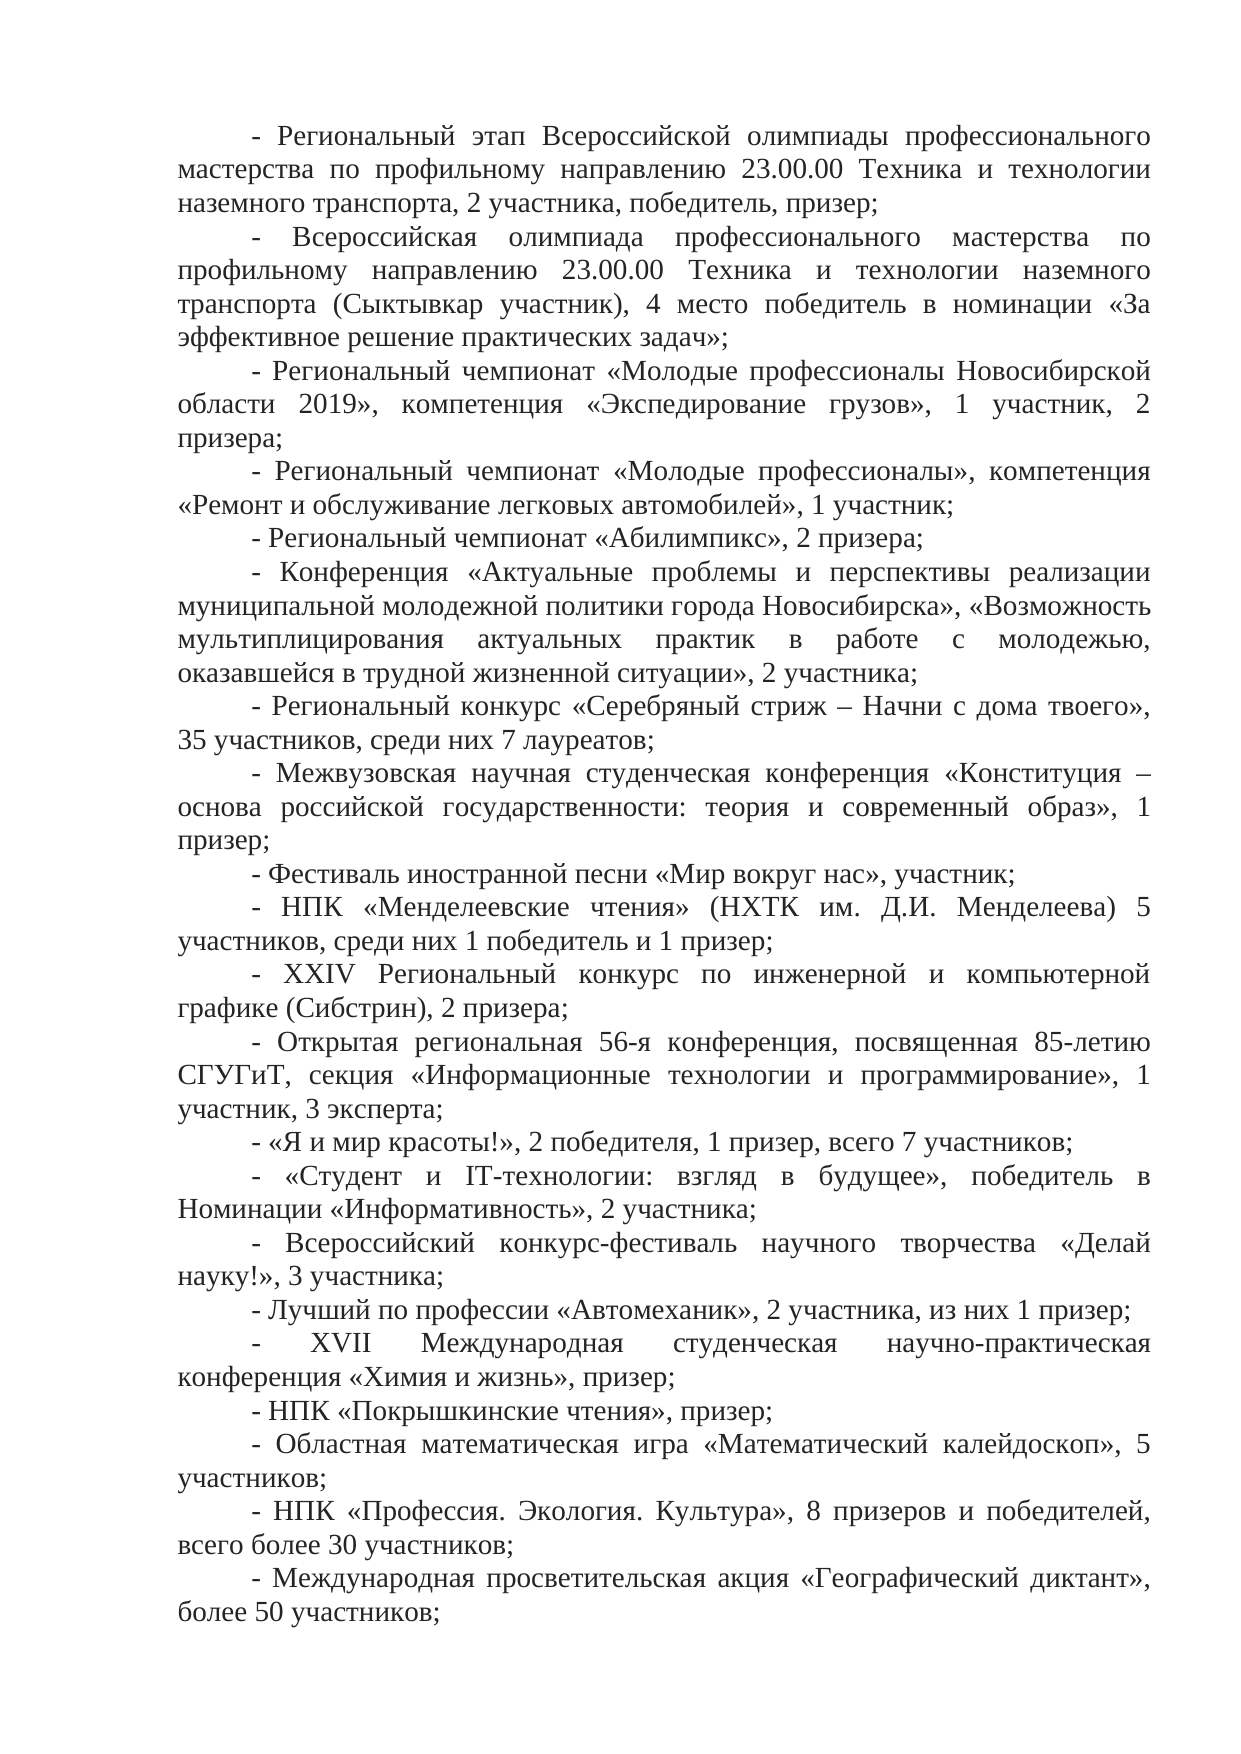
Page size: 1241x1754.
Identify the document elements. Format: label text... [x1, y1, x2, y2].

text - Лучший по профессии «Автомеханик», 2 участника, из них 1 призер; [177, 1292, 1152, 1326]
text - «Студент и IT-технологии: взгляд в будущее», победитель в Номинации «Информативность», 2 участника; [177, 1158, 1152, 1225]
text - XVII Международная студенческая научно-практическая конференция «Химия и жизнь», призер; [177, 1326, 1152, 1393]
text - Региональный чемпионат «Молодые профессионалы Новосибирской области 2019», компетенция «Экспедирование грузов», 1 участник, 2 призера; [177, 353, 1152, 453]
text - Фестиваль иностранной песни «Мир вокруг нас», участник; [177, 856, 1152, 889]
text - Открытая региональная 56-я конференция, посвященная 85-летию СГУГиТ, секция «Информационные технологии и программирование», 1 участник, 3 эксперта; [177, 1024, 1152, 1124]
text - НПК «Покрышкинские чтения», призер; [177, 1393, 1152, 1426]
text - Всероссийская олимпиада профессионального мастерства по профильному направлению 23.00.00 Техника и технологии наземного транспорта (Сыктывкар участник), 4 место победитель в номинации «За эффективное решение практических задач»; [177, 219, 1152, 353]
text - Всероссийский конкурс-фестиваль научного творчества «Делай науку!», 3 участника; [177, 1225, 1152, 1292]
text - Межвузовская научная студенческая конференция «Конституция – основа российской государственности: теория и современный образ», 1 призер; [177, 755, 1152, 856]
text - Региональный этап Всероссийской олимпиады профессионального мастерства по профильному направлению 23.00.00 Техника и технологии наземного транспорта, 2 участника, победитель, призер; [177, 118, 1152, 219]
text - Конференция «Актуальные проблемы и перспективы реализации муниципальной молодежной политики города Новосибирска», «Возможность мультиплицирования актуальных практик в работе с молодежью, оказавшейся в трудной жизненной ситуации», 2 участника; [177, 554, 1152, 688]
text - Региональный конкурс «Серебряный стриж – Начни с дома твоего», 35 участников, среди них 7 лауреатов; [177, 688, 1152, 755]
text - «Я и мир красоты!», 2 победителя, 1 призер, всего 7 участников; [177, 1124, 1152, 1158]
text - Областная математическая игра «Математический калейдоскоп», 5 участников; [177, 1426, 1152, 1493]
text - Международная просветительская акция «Географический диктант», более 50 участников; [177, 1560, 1152, 1627]
text - Региональный чемпионат «Молодые профессионалы», компетенция «Ремонт и обслуживание легковых автомобилей», 1 участник; [177, 453, 1152, 521]
text - НПК «Менделеевские чтения» (НХТК им. Д.И. Менделеева) 5 участников, среди них 1 победитель и 1 призер; [177, 889, 1152, 957]
text - XXIV Региональный конкурс по инженерной и компьютерной графике (Сибстрин), 2 призера; [177, 957, 1152, 1024]
text - Региональный чемпионат «Абилимпикс», 2 призера; [177, 521, 1152, 554]
text - НПК «Профессия. Экология. Культура», 8 призеров и победителей, всего более 30 участников; [177, 1493, 1152, 1560]
